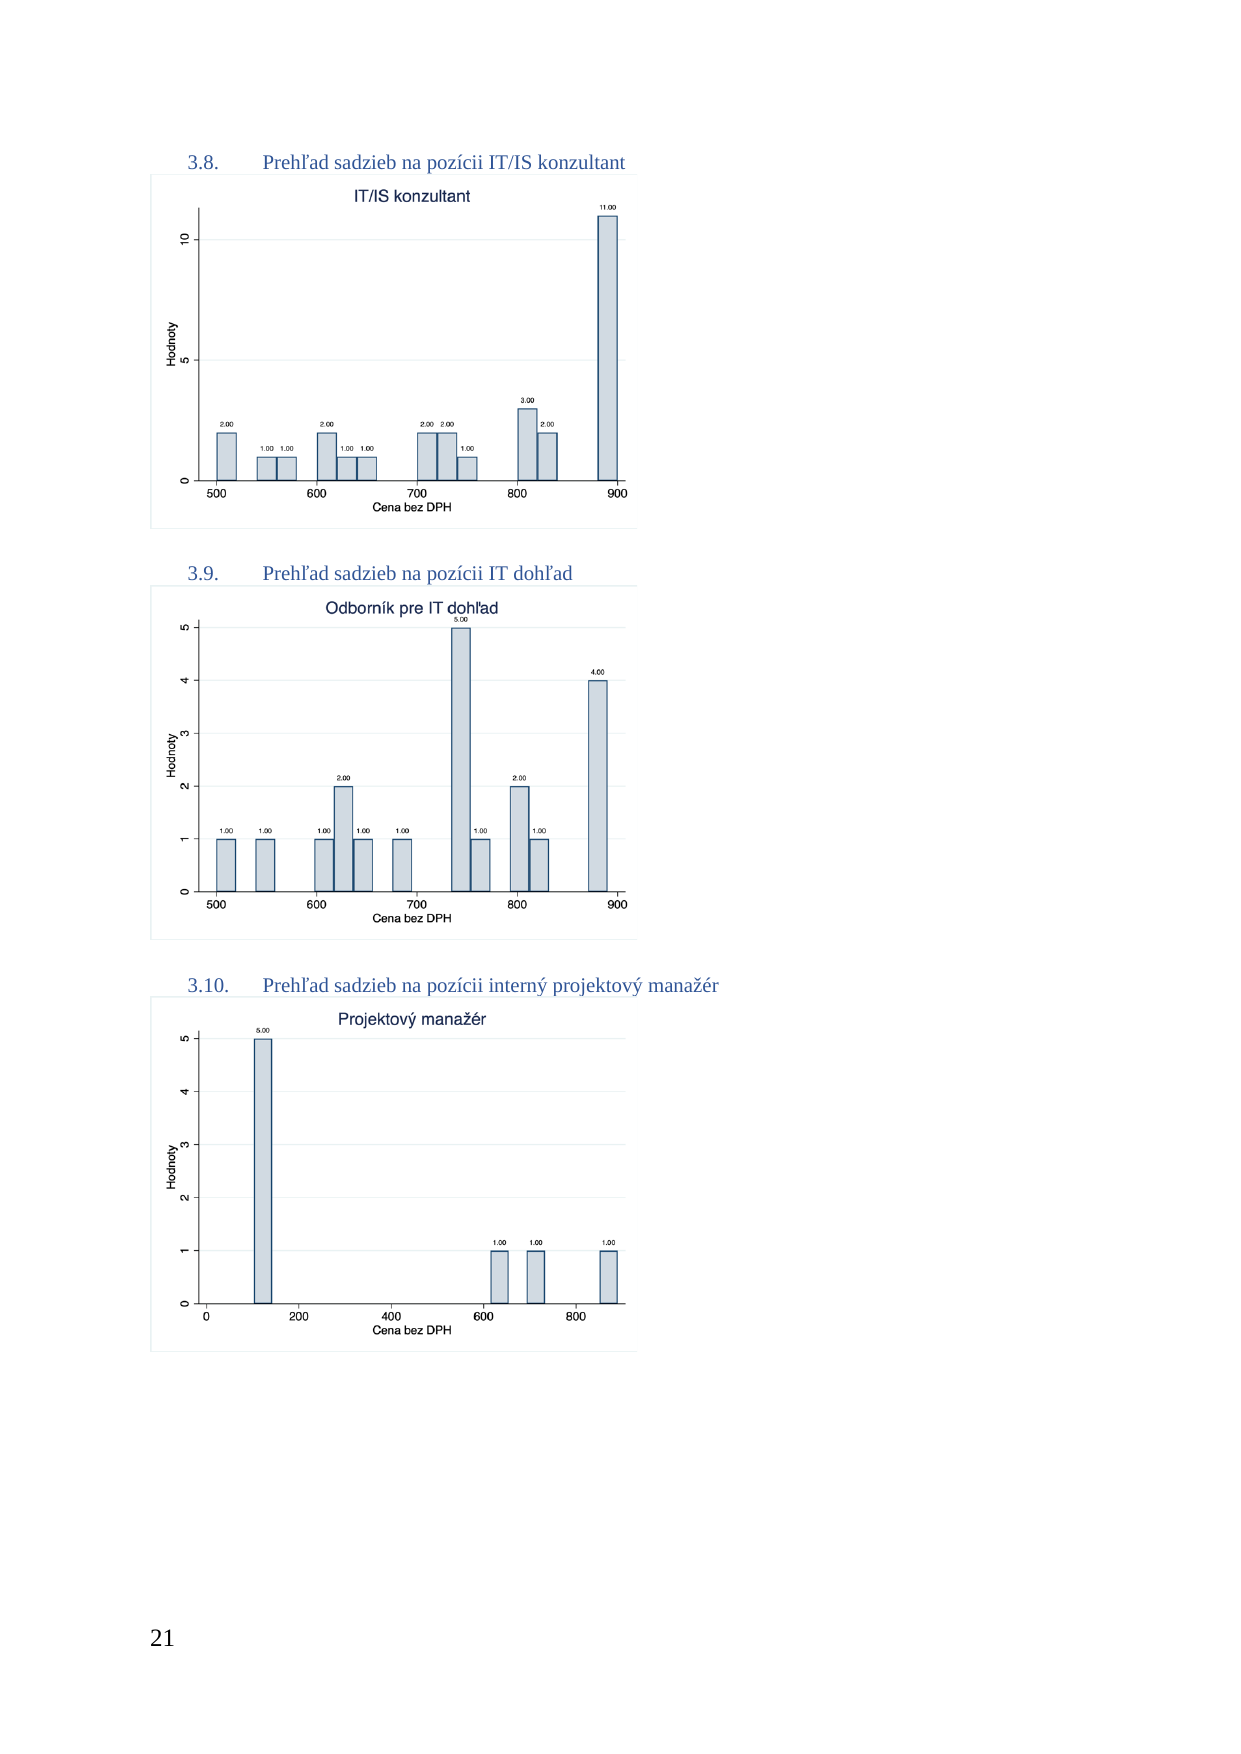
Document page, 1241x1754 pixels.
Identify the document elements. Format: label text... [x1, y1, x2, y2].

picture [150, 174, 638, 529]
picture [150, 585, 638, 940]
subtitle Prehľad sadzieb na pozícii IT dohľad [187, 561, 1090, 585]
subtitle Prehľad sadzieb na pozícii interný projektový manažér [187, 973, 1090, 997]
picture [150, 996, 638, 1352]
subtitle Prehľad sadzieb na pozícii IT/IS konzultant [187, 150, 1090, 174]
